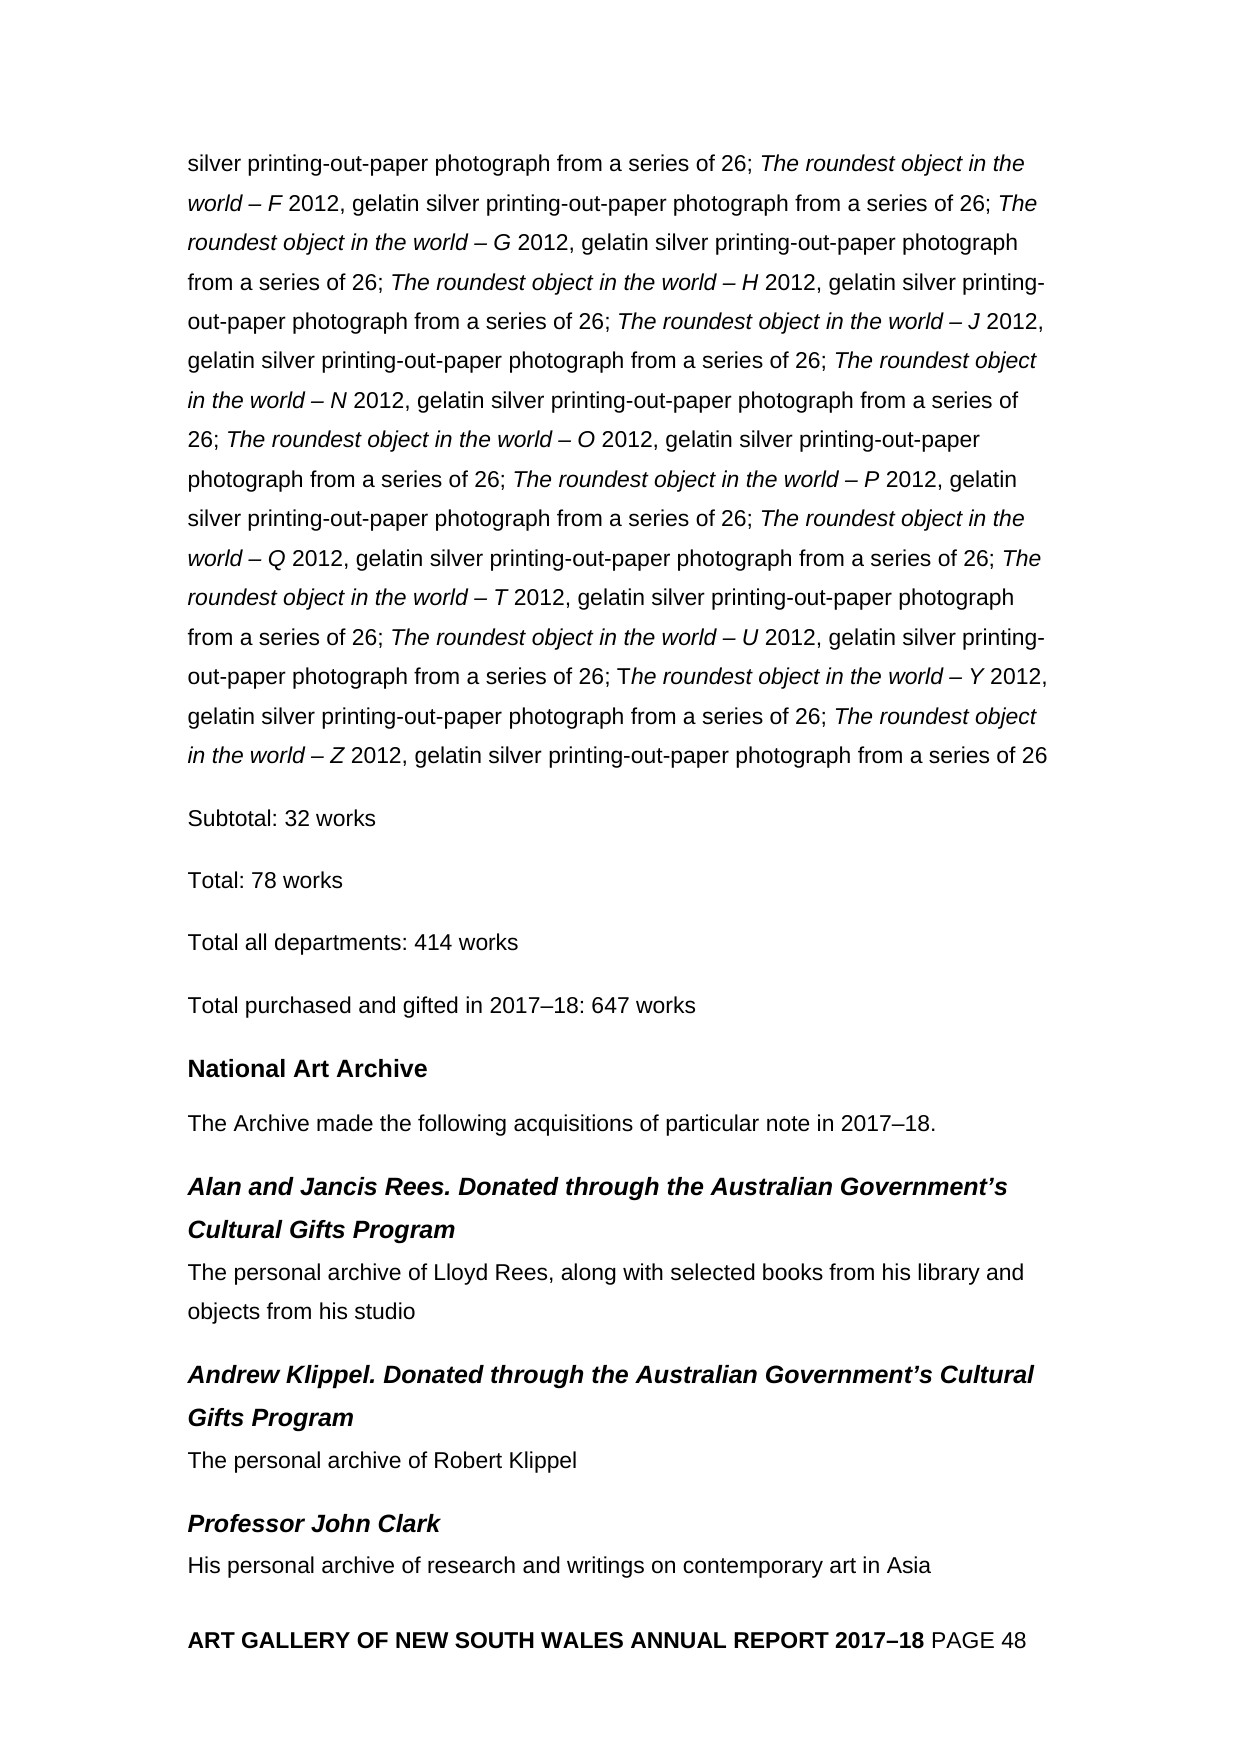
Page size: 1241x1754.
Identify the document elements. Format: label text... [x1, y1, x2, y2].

subtitle Professor John Clark [187, 1509, 1053, 1538]
text Total: 78 works [187, 867, 1053, 893]
text The personal archive of Robert Klippel [187, 1447, 1053, 1473]
subtitle Alan and Jancis Rees. Donated through the Australian Government’s Cultural Gifts Program [187, 1172, 1053, 1244]
subtitle Andrew Klippel. Donated through the Australian Government’s Cultural Gifts Program [187, 1360, 1053, 1432]
text Total all departments: 414 works [187, 929, 1053, 956]
text The personal archive of Lloyd Rees, along with selected books from his library and objects from his studio [187, 1258, 1053, 1324]
text Subtotal: 32 works [187, 804, 1053, 831]
text Total purchased and gifted in 2017–18: 647 works [187, 992, 1053, 1018]
subtitle National Art Archive [187, 1054, 1053, 1083]
text His personal archive of research and writings on contemporary art in Asia [187, 1552, 1053, 1578]
text The Archive made the following acquisitions of particular note in 2017–18. [187, 1110, 1053, 1136]
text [187, 150, 1053, 768]
